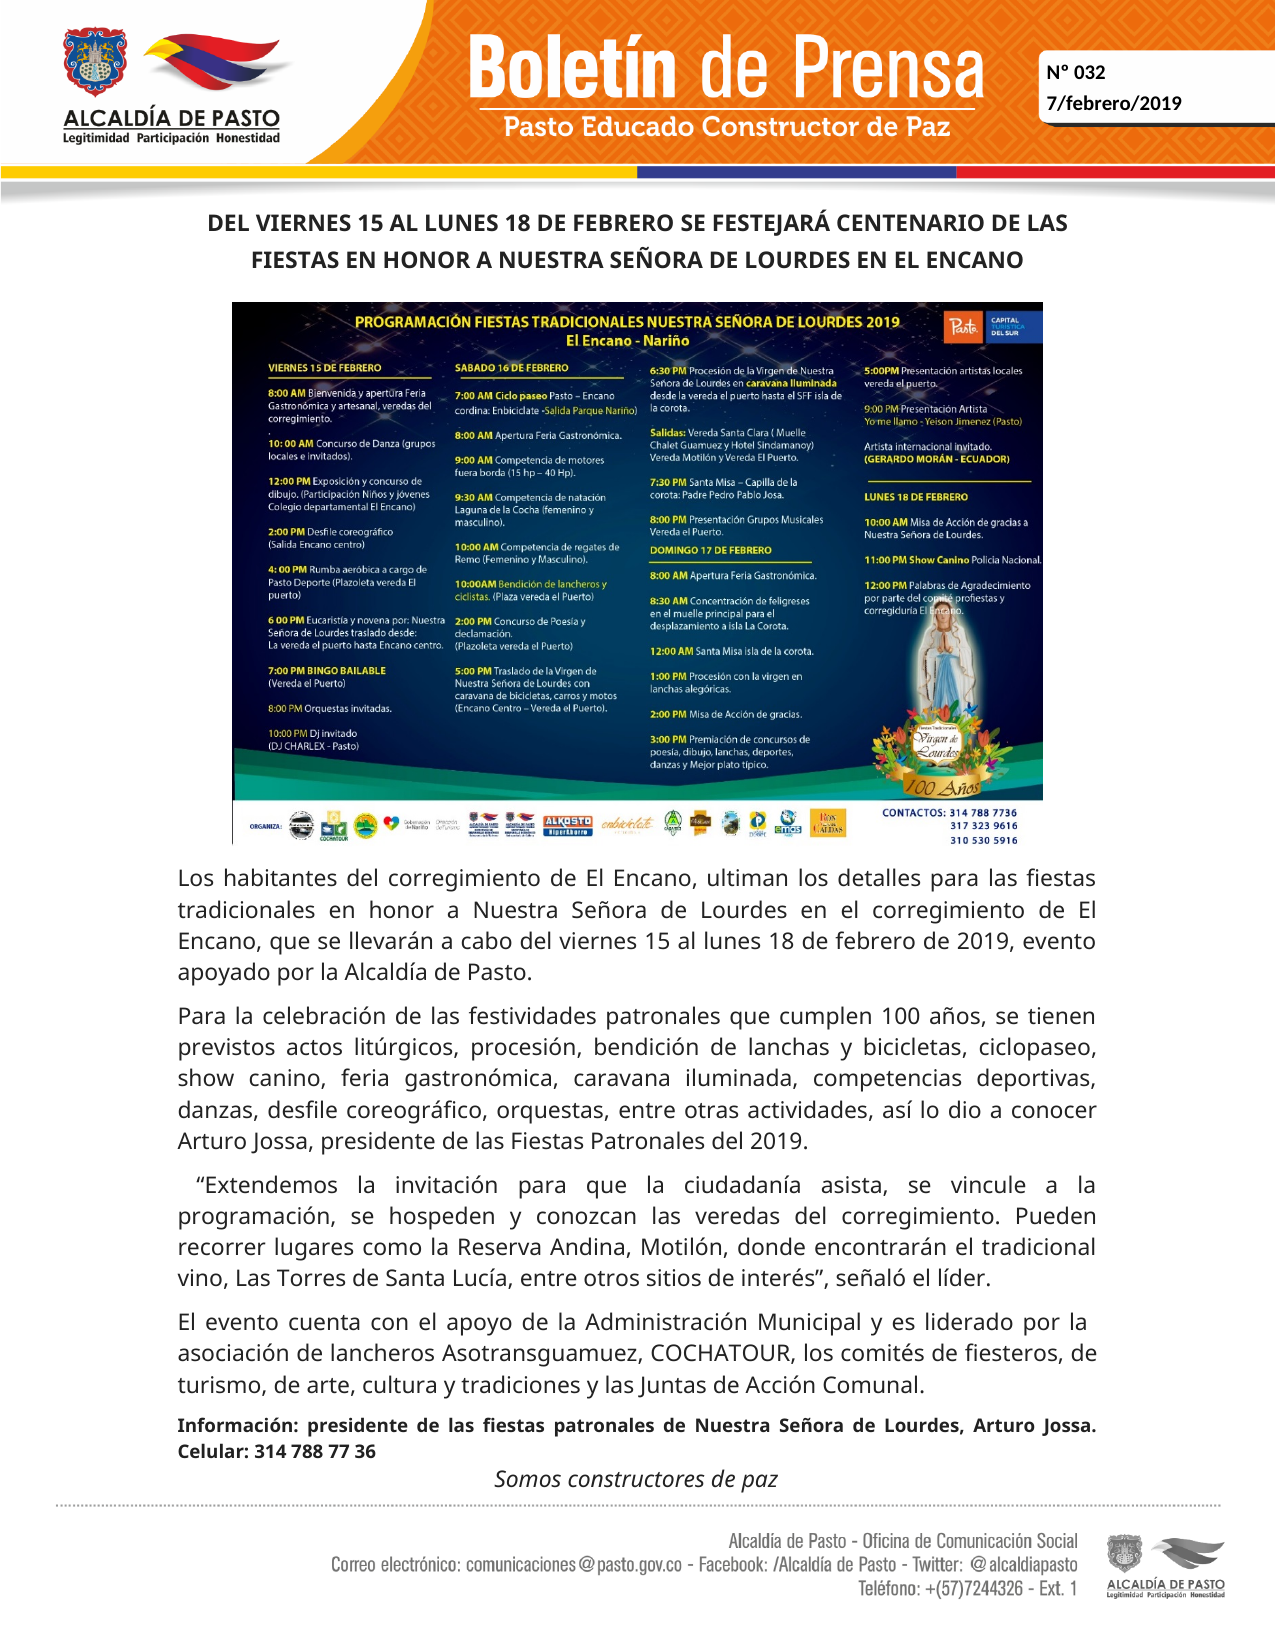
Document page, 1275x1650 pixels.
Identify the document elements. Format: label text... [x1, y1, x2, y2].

picture [0, 0, 1275, 1645]
text Somos constructores de paz [177, 1463, 1098, 1495]
text Los habitantes del corregimiento de El Encano, ultiman los detalles para las fiestas tradicionales en honor a Nuestra Señora de Lourdes en el corregimiento de El Encano, que se llevarán a cabo del viernes 15 al lunes 18 de febrero de 2019, evento apoyado por la Alcaldía de Pasto. [177, 862, 1098, 987]
text El evento cuenta con el apoyo de la Administración Municipal y es liderado por la asociación de lancheros Asotransguamuez, COCHATOUR, los comités de fiesteros, de turismo, de arte, cultura y tradiciones y las Juntas de Acción Comunal. [177, 1306, 1098, 1400]
text Para la celebración de las festividades patronales que cumplen 100 años, se tienen previstos actos litúrgicos, procesión, bendición de lanchas y bicicletas, ciclopaseo, show canino, feria gastronómica, caravana iluminada, competencias deportivas, danzas, desfile coreográfico, orquestas, entre otras actividades, así lo dio a conocer Arturo Jossa, presidente de las Fiestas Patronales del 2019. [177, 1000, 1098, 1156]
text Información: presidente de las fiestas patronales de Nuestra Señora de Lourdes, Arturo Jossa. Celular: 314 788 77 36 [177, 1412, 1098, 1463]
text “Extendemos la invitación para que la ciudadanía asista, se vincule a la programación, se hospeden y conozcan las veredas del corregimiento. Pueden recorrer lugares como la Reserva Andina, Motilón, donde encontrarán el tradicional vino, Las Torres de Santa Lucía, entre otros sitios de interés”, señaló el líder. [177, 1169, 1098, 1294]
text DEL VIERNES 15 AL LUNES 18 DE FEBRERO SE FESTEJARÁ CENTENARIO DE LAS FIESTAS EN HONOR A NUESTRA SEÑORA DE LOURDES EN EL ENCANO [177, 207, 1098, 276]
